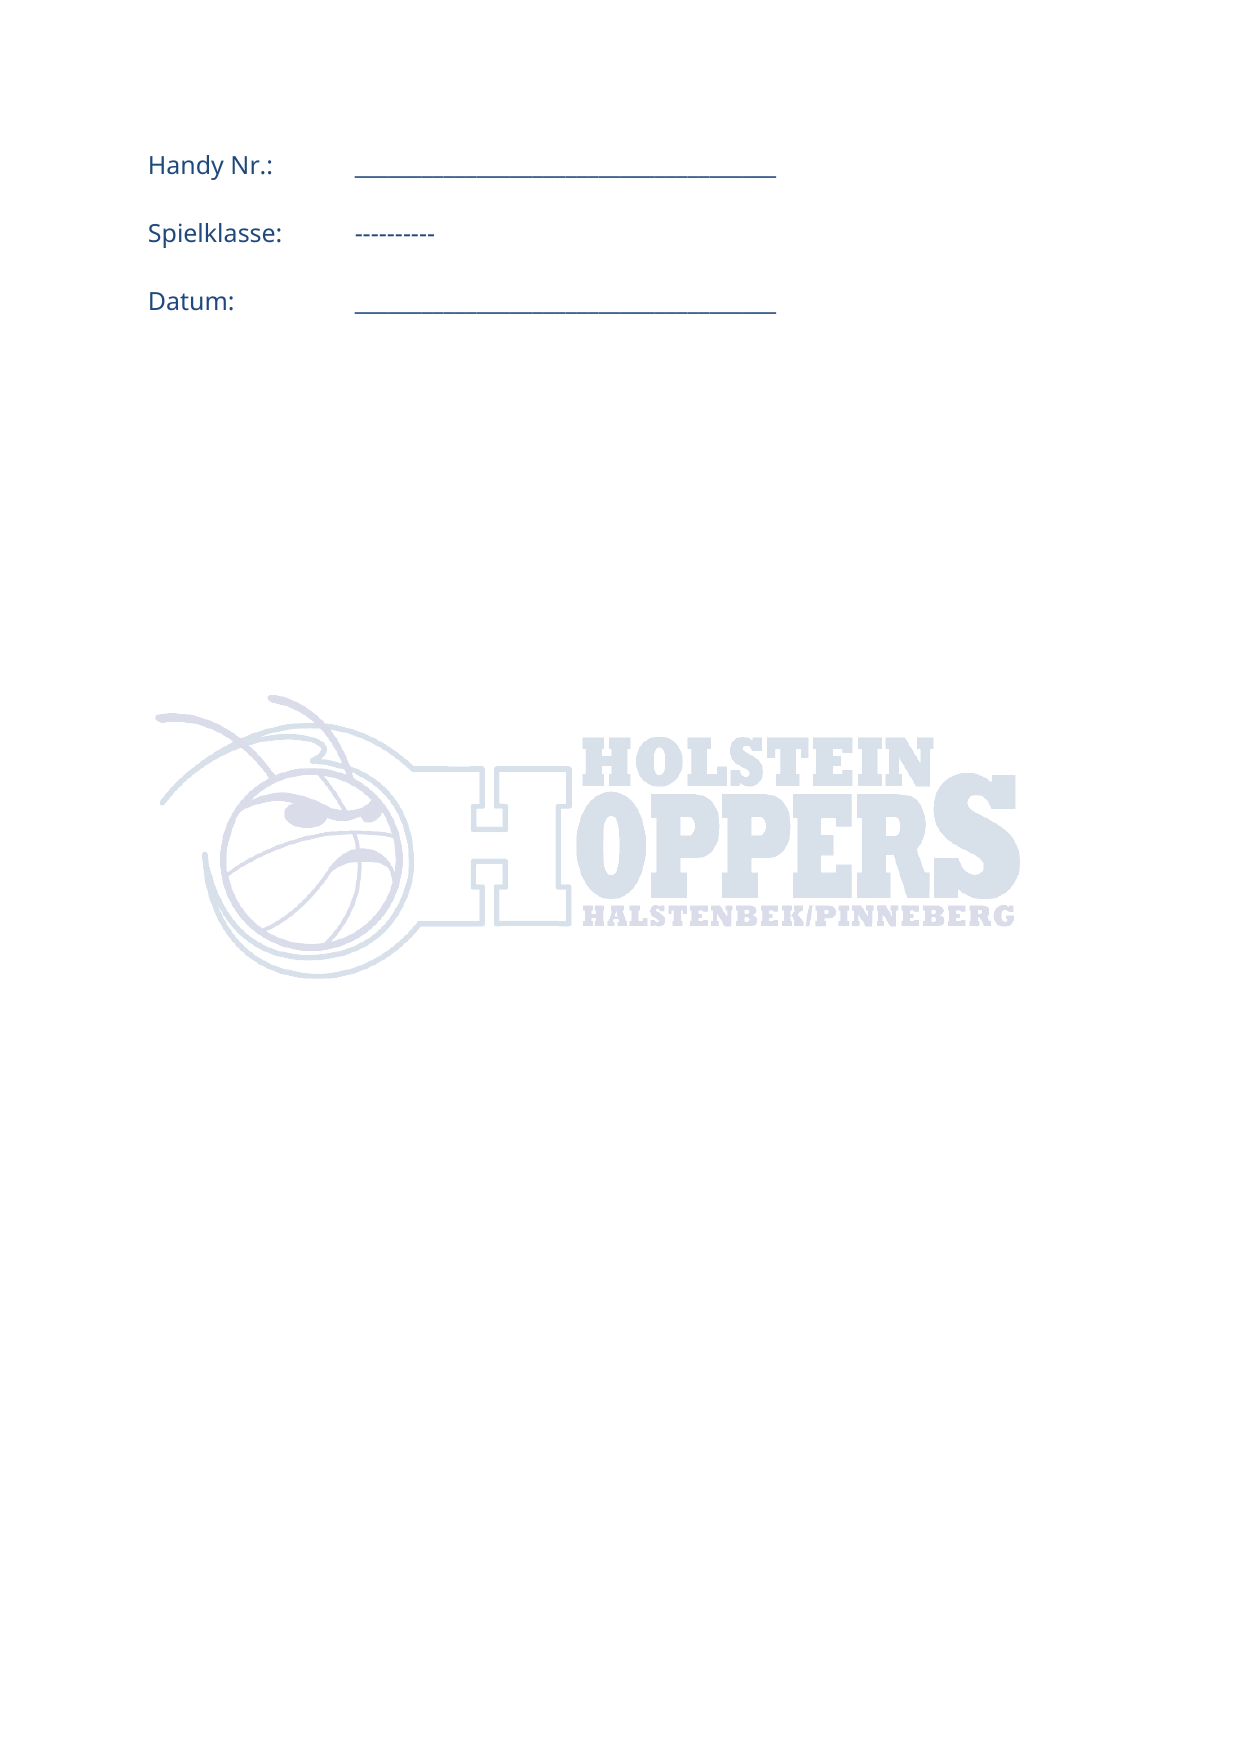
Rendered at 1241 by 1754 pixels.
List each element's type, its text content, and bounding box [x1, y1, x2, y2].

text Spielklasse: [148, 216, 1107, 250]
text Datum: ______________________________________ [148, 284, 1107, 352]
text Handy Nr.: ______________________________________ [148, 148, 1107, 182]
